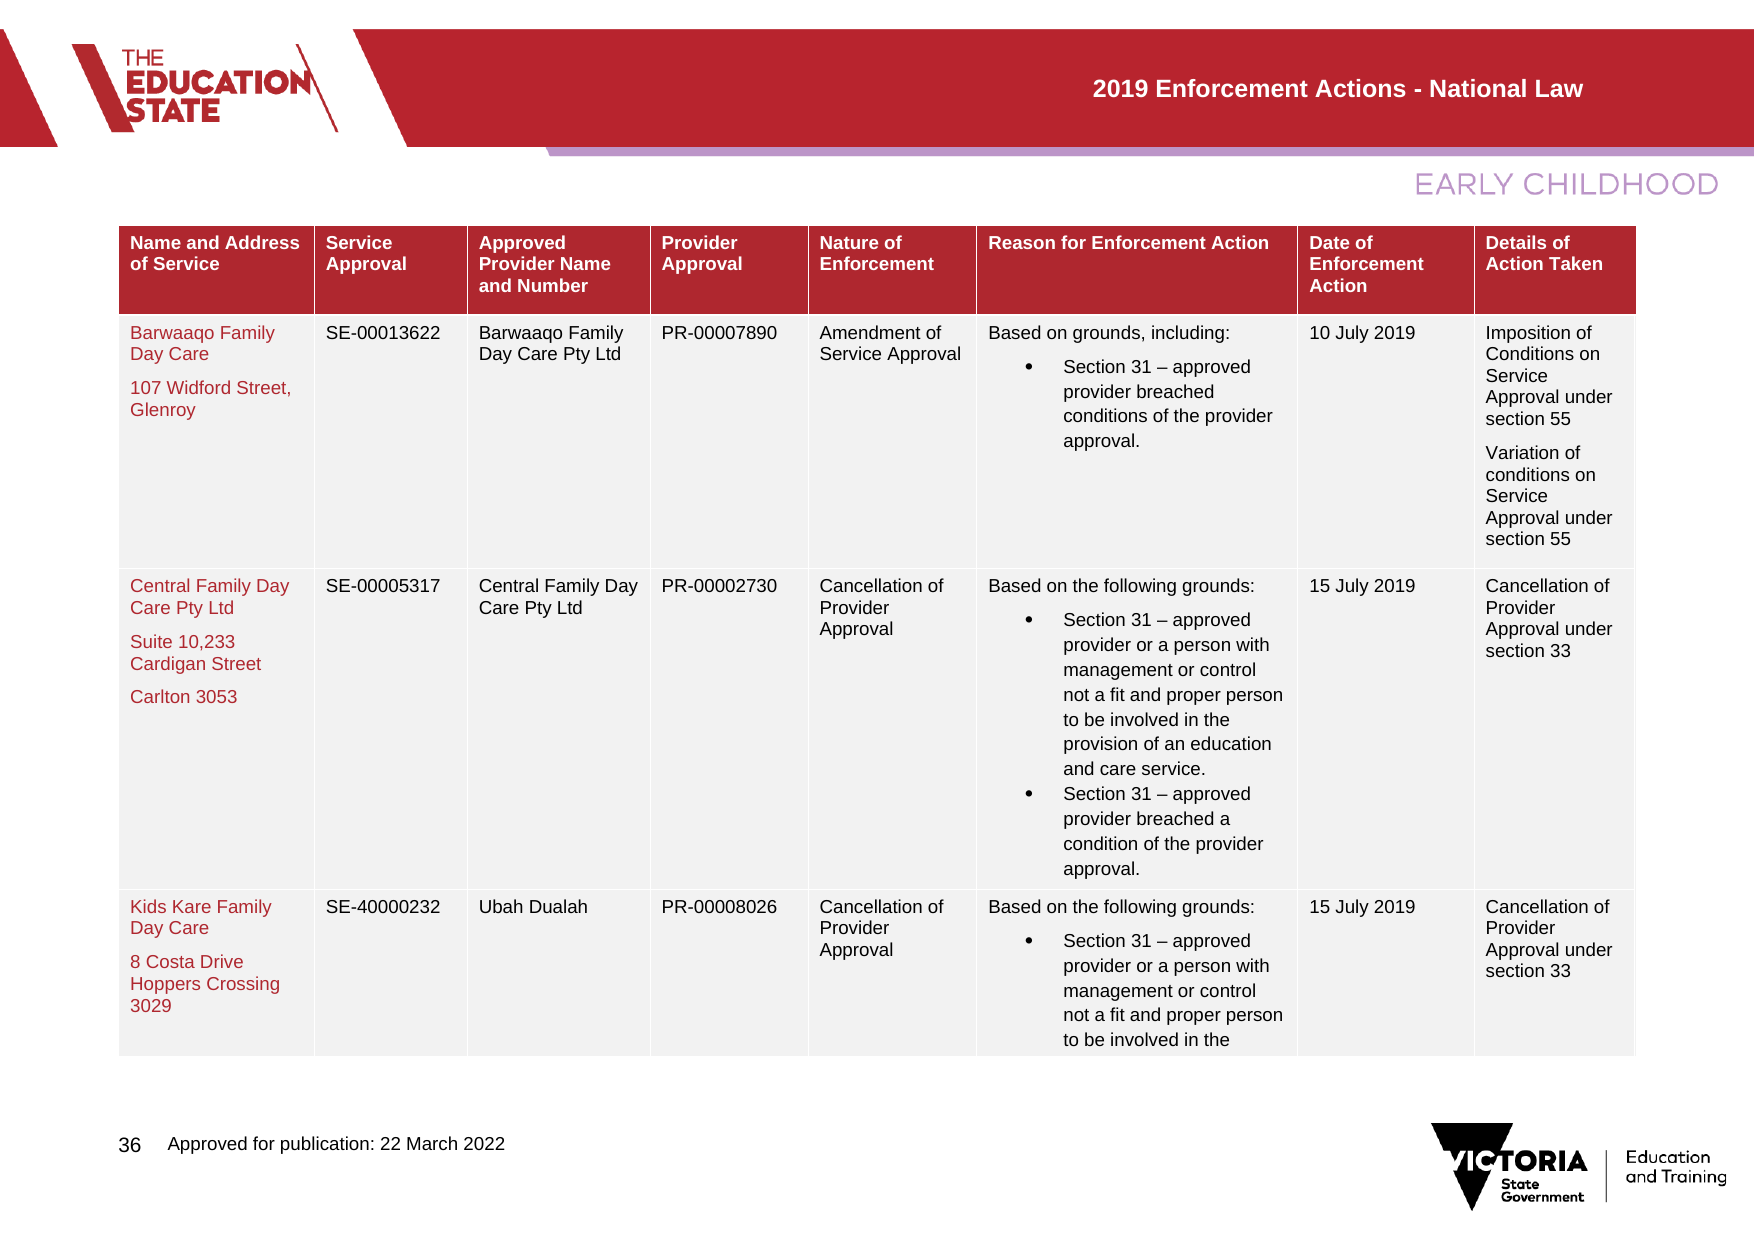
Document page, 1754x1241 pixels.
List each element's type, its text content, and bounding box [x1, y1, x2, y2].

table_cell Barwaaqo Family Day Care Pty Ltd [468, 316, 650, 568]
table_cell Central Family Day Care Pty Ltd Suite 10,233 Cardigan Street Carlton 3053 [119, 569, 314, 889]
table_cell Imposition of Conditions on Service Approval under section 55 Variation of conditions on Service Approval under section 55 [1475, 316, 1634, 568]
table_cell Barwaaqo Family Day Care 107 Widford Street, Glenroy [119, 316, 314, 568]
table_cell Kids Kare Family Day Care 8 Costa Drive Hoppers Crossing 3029 [119, 890, 314, 1056]
table_cell Based on grounds, including: Section 31 – approved provider breached conditions of the provider approval. [977, 316, 1297, 568]
table_cell PR-00008026 [651, 890, 808, 1056]
table_header Reason for Enforcement Action [977, 226, 1297, 314]
table_header Approved Provider Name and Number [468, 226, 650, 314]
table_cell Central Family Day Care Pty Ltd [468, 569, 650, 889]
table_cell 10 July 2019 [1298, 316, 1474, 568]
table_cell SE-00013622 [315, 316, 467, 568]
table_cell Cancellation of Provider Approval under section 33 [1475, 569, 1634, 889]
table_cell PR-00007890 [651, 316, 808, 568]
table_cell Ubah Dualah [468, 890, 650, 1056]
table_header Service Approval [315, 226, 467, 314]
table_cell Cancellation of Provider Approval [809, 569, 976, 889]
table_cell Cancellation of Provider Approval [809, 890, 976, 1056]
table_cell Based on the following grounds: Section 31 – approved provider or a person with management or control not a fit and proper person to be involved in the provision of an education and care service. Section 31 – approved provider breached a condition of the provider approval. [977, 569, 1297, 889]
table_cell Amendment of Service Approval [809, 316, 976, 568]
table_cell 15 July 2019 [1298, 890, 1474, 1056]
table_header Name and Address of Service [119, 226, 314, 314]
table_cell SE-00005317 [315, 569, 467, 889]
table_header Provider Approval [651, 226, 808, 314]
table_cell PR-00002730 [651, 569, 808, 889]
table_header Nature of Enforcement [809, 226, 976, 314]
table_cell 15 July 2019 [1298, 569, 1474, 889]
picture [0, 0, 1754, 1241]
table_header Date of Enforcement Action [1298, 226, 1474, 314]
table_header Details of Action Taken [1475, 226, 1636, 314]
table_cell SE-40000232 [315, 890, 467, 1056]
table_cell Cancellation of Provider Approval under section 33 [1475, 890, 1634, 1056]
